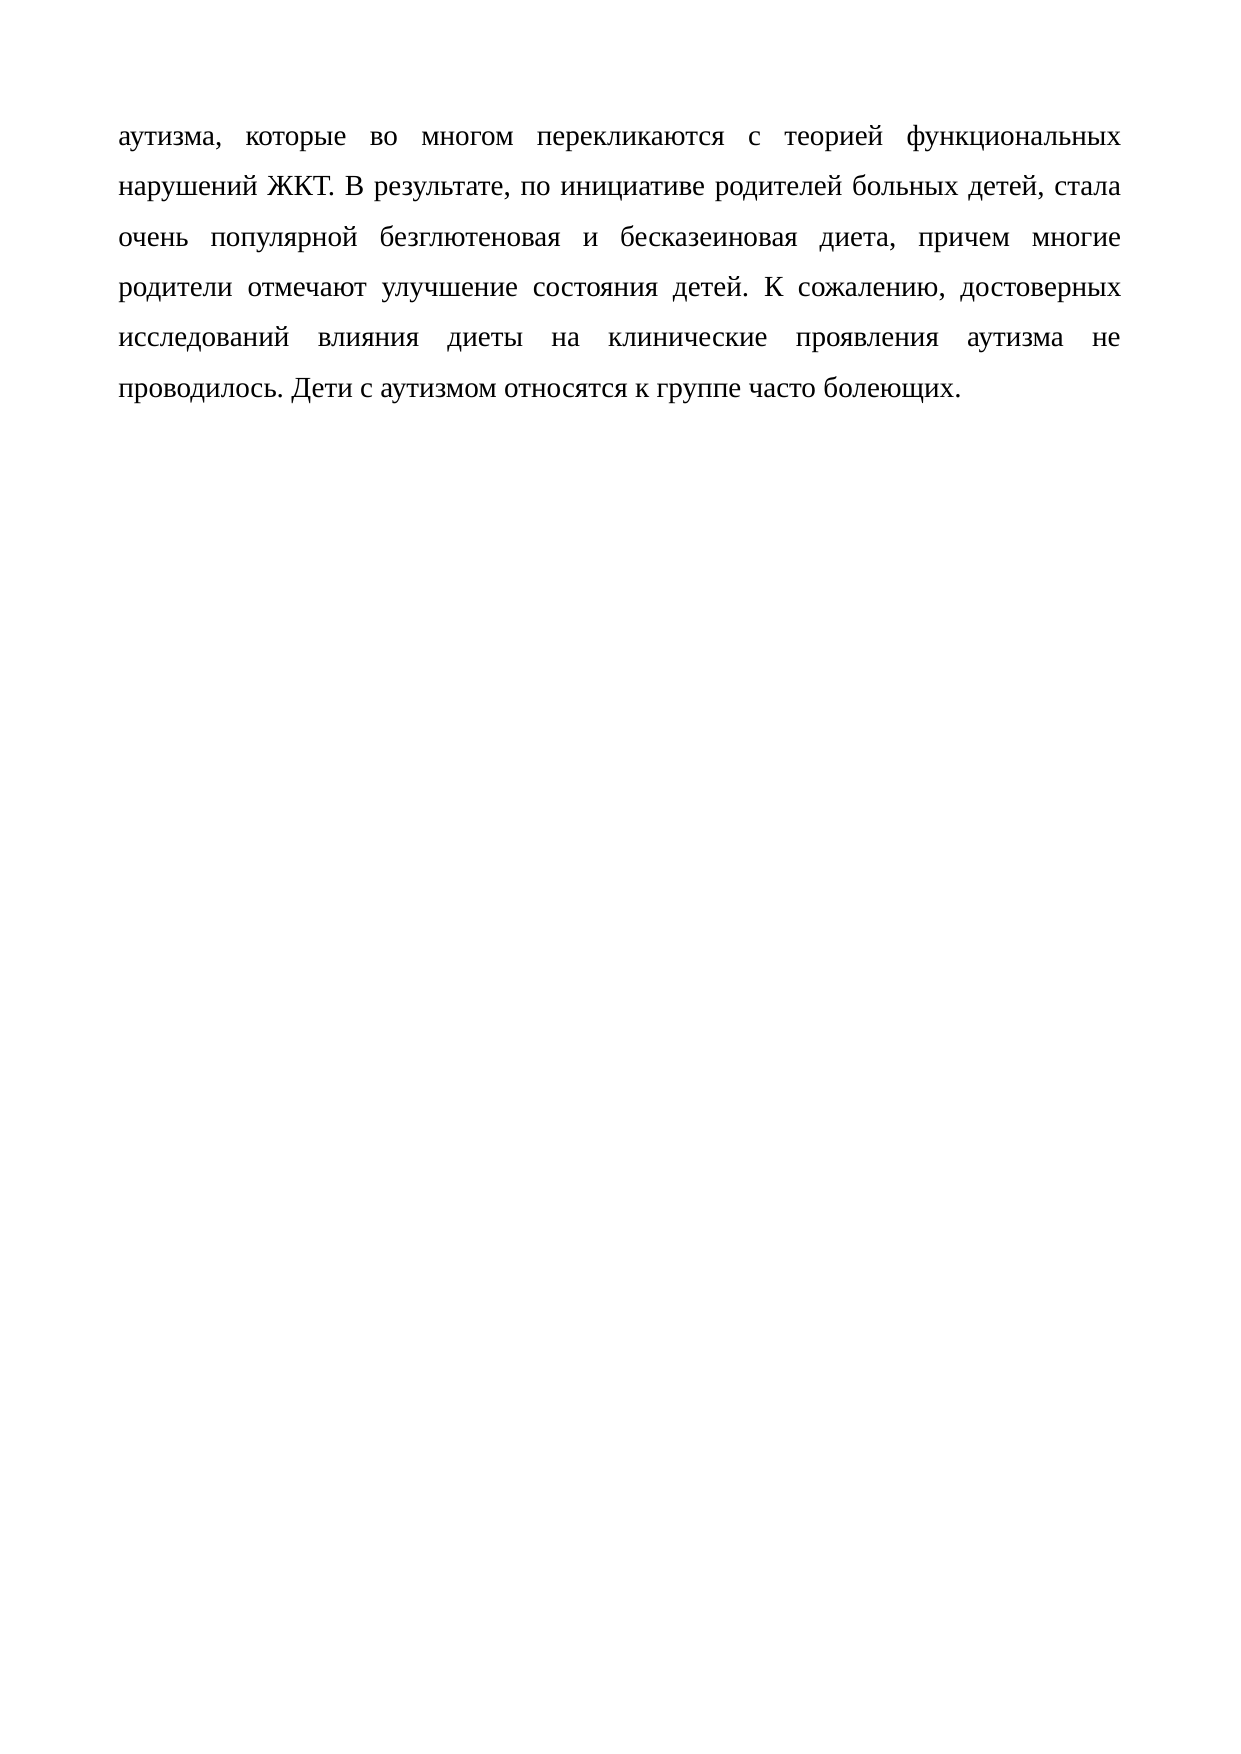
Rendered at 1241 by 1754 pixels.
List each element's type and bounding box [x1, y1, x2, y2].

text [118, 118, 1122, 403]
